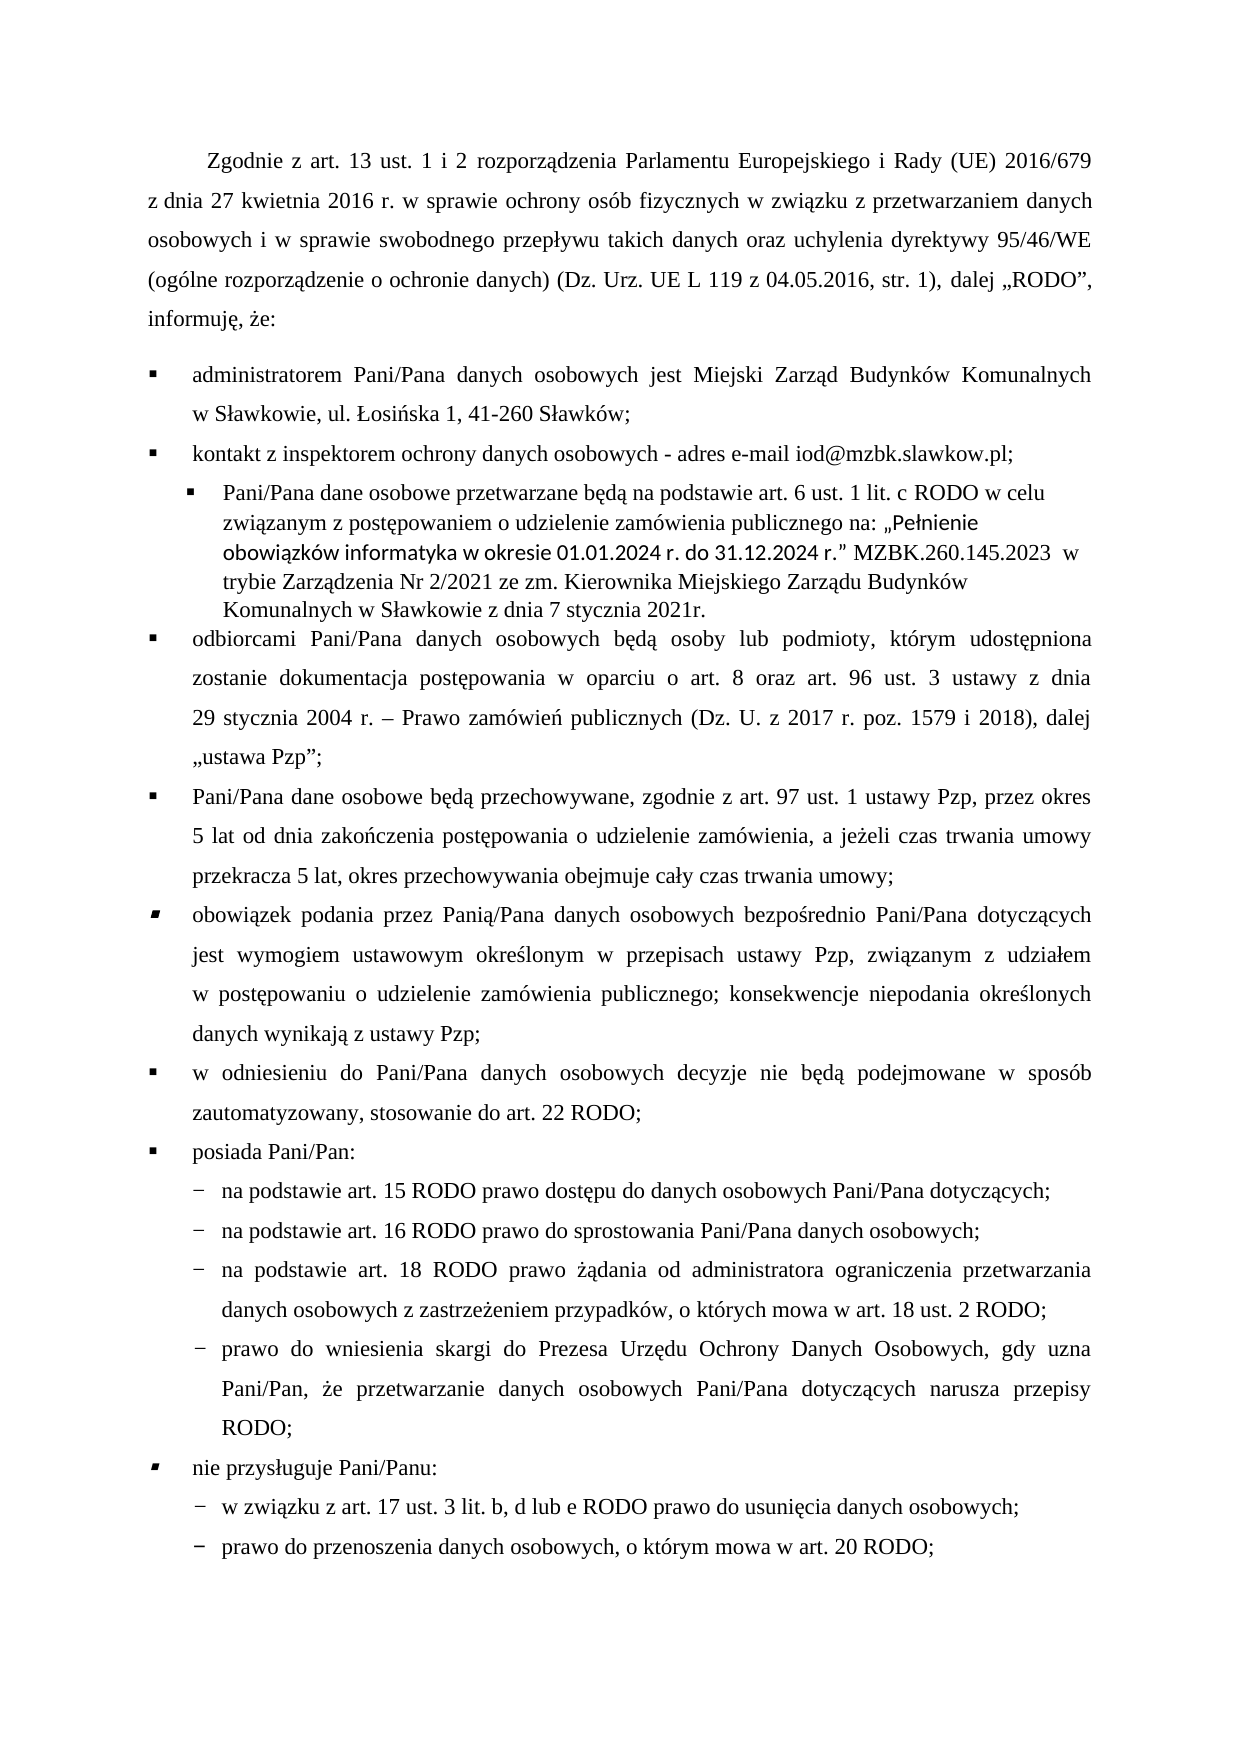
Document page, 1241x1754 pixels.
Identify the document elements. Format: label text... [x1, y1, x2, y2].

list na podstawie art. 18 RODO prawo żądania od administratora ograniczenia przetwarzania danych osobowych z zastrzeżeniem przypadków, o których mowa w art. 18 ust. 2 RODO; [192, 1256, 1093, 1322]
list Pani/Pana dane osobowe przetwarzane będą na podstawie art. 6 ust. 1 lit. c RODO w celu związanym z postępowaniem o udzielenie zamówienia publicznego na: „Pełnienie obowiązków informatyka w okresie 01.01.2024 r. do 31.12.2024 r.” MZBK.260.145.2023 w trybie Zarządzenia Nr 2/2021 ze zm. Kierownika Miejskiego Zarządu Budynków Komunalnych w Sławkowie z dnia 7 stycznia 2021r. [185, 479, 1093, 623]
list w związku z art. 17 ust. 3 lit. b, d lub e RODO prawo do usunięcia danych osobowych; [192, 1493, 1093, 1520]
list odbiorcami Pani/Pana danych osobowych będą osoby lub podmioty, którym udostępniona zostanie dokumentacja postępowania w oparciu o art. 8 oraz art. 96 ust. 3 ustawy z dnia 29 stycznia 2004 r. – Prawo zamówień publicznych (Dz. U. z 2017 r. poz. 1579 i 2018), dalej „ustawa Pzp”; [148, 625, 1093, 769]
list na podstawie art. 16 RODO prawo do sprostowania Pani/Pana danych osobowych; [192, 1217, 1093, 1243]
list kontakt z inspektorem ochrony danych osobowych - adres e-mail iod@mzbk.slawkow.pl; [148, 439, 1093, 466]
list na podstawie art. 15 RODO prawo dostępu do danych osobowych Pani/Pana dotyczących; [192, 1177, 1093, 1204]
list Pani/Pana dane osobowe będą przechowywane, zgodnie z art. 97 ust. 1 ustawy Pzp, przez okres 5 lat od dnia zakończenia postępowania o udzielenie zamówienia, a jeżeli czas trwania umowy przekracza 5 lat, okres przechowywania obejmuje cały czas trwania umowy; [148, 783, 1093, 888]
list obowiązek podania przez Panią/Pana danych osobowych bezpośrednio Pani/Pana dotyczących jest wymogiem ustawowym określonym w przepisach ustawy Pzp, związanym z udziałem w postępowaniu o udzielenie zamówienia publicznego; konsekwencje niepodania określonych danych wynikają z ustawy Pzp; [148, 901, 1093, 1046]
list prawo do przenoszenia danych osobowych, o którym mowa w art. 20 RODO; [192, 1533, 1093, 1559]
list posiada Pani/Pan: [148, 1138, 1093, 1164]
list w odniesieniu do Pani/Pana danych osobowych decyzje nie będą podejmowane w sposób zautomatyzowany, stosowanie do art. 22 RODO; [148, 1059, 1093, 1125]
text Zgodnie z art. 13 ust. 1 i 2 rozporządzenia Parlamentu Europejskiego i Rady (UE) 2016/679 z dnia 27 kwietnia 2016 r. w sprawie ochrony osób fizycznych w związku z przetwarzaniem danych osobowych i w sprawie swobodnego przepływu takich danych oraz uchylenia dyrektywy 95/46/WE (ogólne rozporządzenie o ochronie danych) (Dz. Urz. UE L 119 z 04.05.2016, str. 1), dalej „RODO”, informuję, że: [148, 148, 1093, 332]
list prawo do wniesienia skargi do Prezesa Urzędu Ochrony Danych Osobowych, gdy uzna Pani/Pan, że przetwarzanie danych osobowych Pani/Pana dotyczących narusza przepisy RODO; [192, 1335, 1093, 1441]
list administratorem Pani/Pana danych osobowych jest Miejski Zarząd Budynków Komunalnych w Sławkowie, ul. Łosińska 1, 41-260 Sławków; [148, 361, 1093, 426]
list nie przysługuje Pani/Panu: [148, 1454, 1093, 1480]
